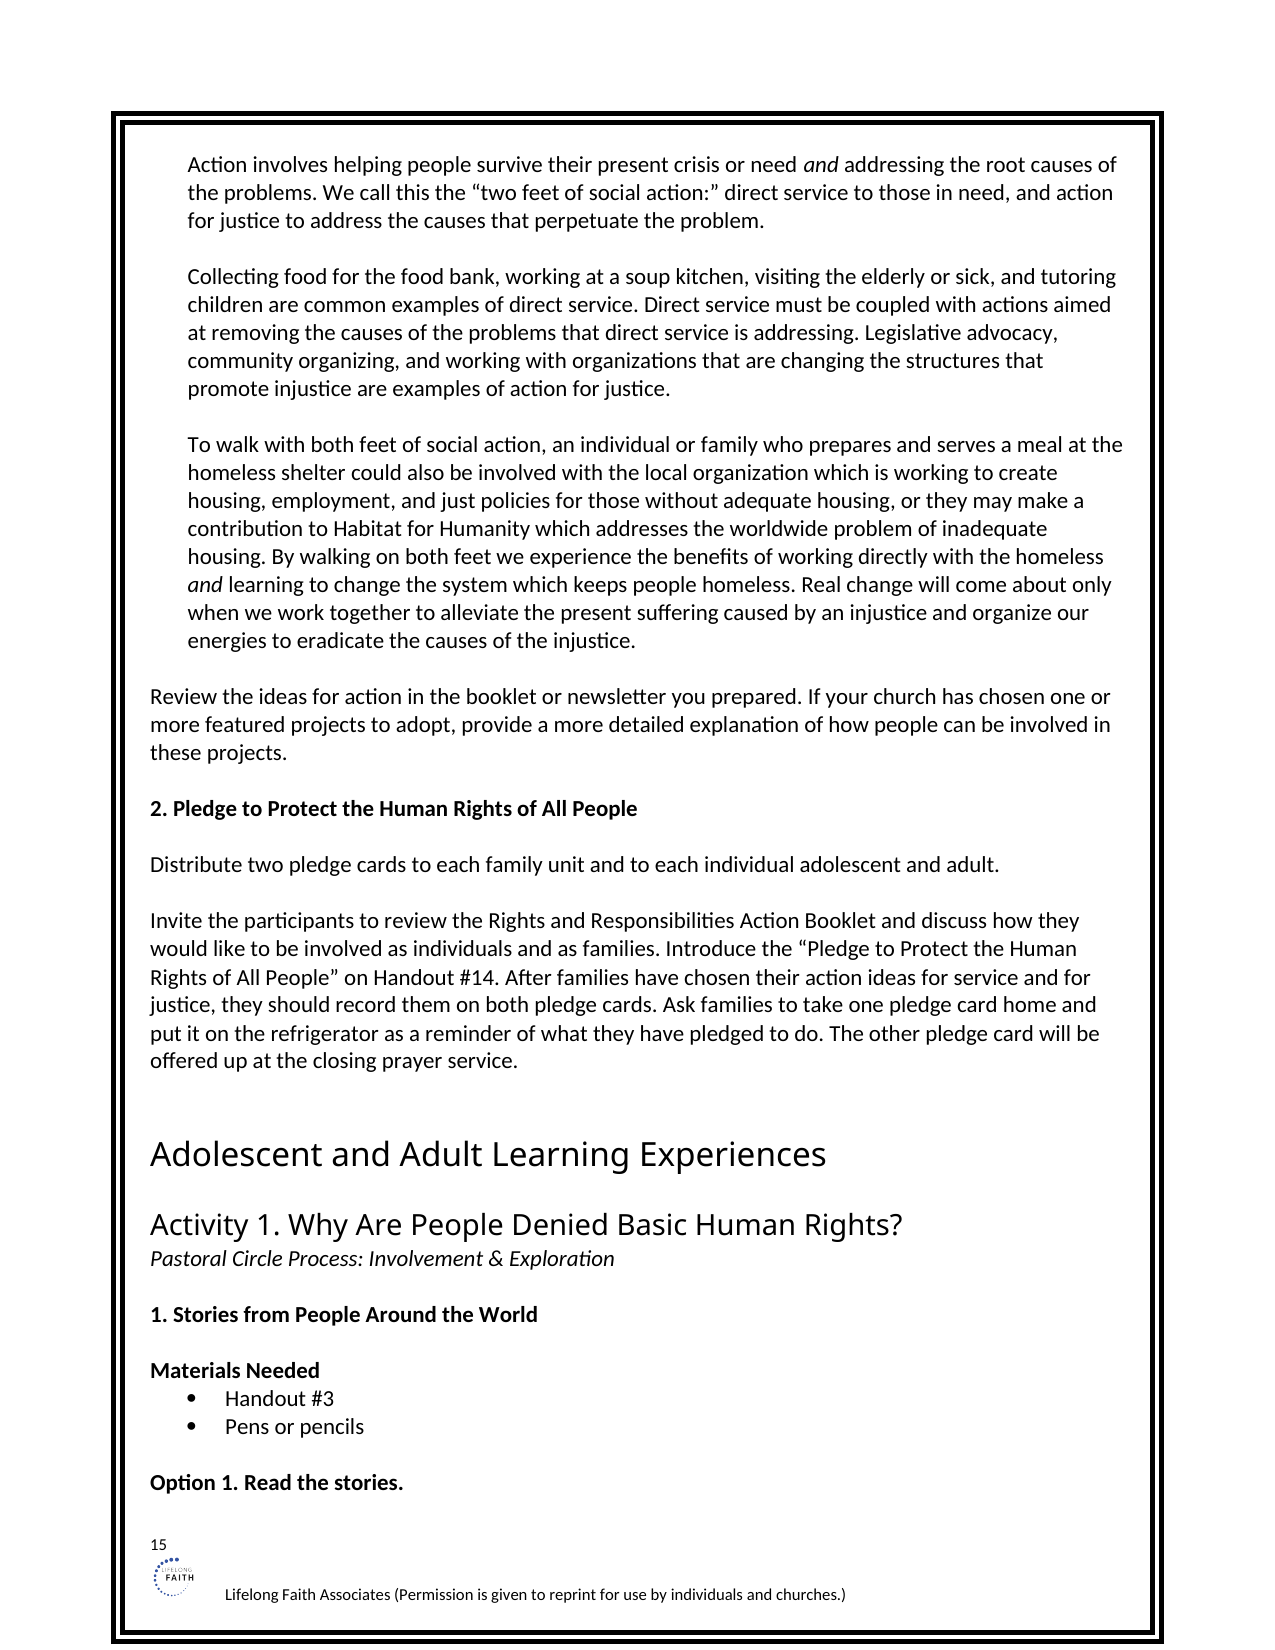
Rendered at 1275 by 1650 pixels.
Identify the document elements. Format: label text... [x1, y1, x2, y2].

text Materials Needed [150, 1356, 1125, 1384]
text Pastoral Circle Process: Involvement & Exploration [150, 1244, 1125, 1272]
text Invite the participants to review the Rights and Responsibilities Action Booklet and discuss how they would like to be involved as individuals and as families. Introduce the “Pledge to Protect the Human Rights of All People” on Handout #14. After families have chosen their action ideas for service and for justice, they should record them on both pledge cards. Ask families to take one pledge card home and put it on the refrigerator as a reminder of what they have pledged to do. The other pledge card will be offered up at the closing prayer service. [150, 907, 1125, 1075]
text To walk with both feet of social action, an individual or family who prepares and serves a meal at the homeless shelter could also be involved with the local organization which is working to create housing, employment, and just policies for those without adequate housing, or they may make a contribution to Habitat for Humanity which addresses the worldwide problem of inadequate housing. By walking on both feet we experience the benefits of working directly with the homeless and learning to change the system which keeps people homeless. Real change will come about only when we work together to alleviate the present suffering caused by an injustice and organize our energies to eradicate the causes of the injustice. [187, 430, 1125, 654]
subtitle Activity 1. Why Are People Denied Basic Human Rights? [150, 1204, 1125, 1244]
text Option 1. Read the stories. [150, 1468, 1125, 1496]
picture [150, 1554, 197, 1601]
text Collecting food for the food bank, working at a soup kitchen, visiting the elderly or sick, and tutoring children are common examples of direct service. Direct service must be coupled with actions aimed at removing the causes of the problems that direct service is addressing. Legislative advocacy, community organizing, and working with organizations that are changing the structures that promote injustice are examples of action for justice. [187, 262, 1125, 402]
text 1. Stories from People Around the World [150, 1300, 1125, 1328]
text 2. Pledge to Protect the Human Rights of All People [150, 794, 1125, 822]
subtitle Adolescent and Adult Learning Experiences [150, 1131, 1125, 1176]
text Review the ideas for action in the booklet or newsletter you prepared. If your church has chosen one or more featured projects to adopt, provide a more detailed explanation of how people can be involved in these projects. [150, 682, 1125, 766]
text Distribute two pledge cards to each family unit and to each individual adolescent and adult. [150, 851, 1125, 878]
list Pens or pencils [187, 1412, 1125, 1440]
text Action involves helping people survive their present crisis or need and addressing the root causes of the problems. We call this the “two feet of social action:” direct service to those in need, and action for justice to address the causes that perpetuate the problem. [187, 150, 1125, 234]
list Handout #3 [187, 1384, 1125, 1412]
